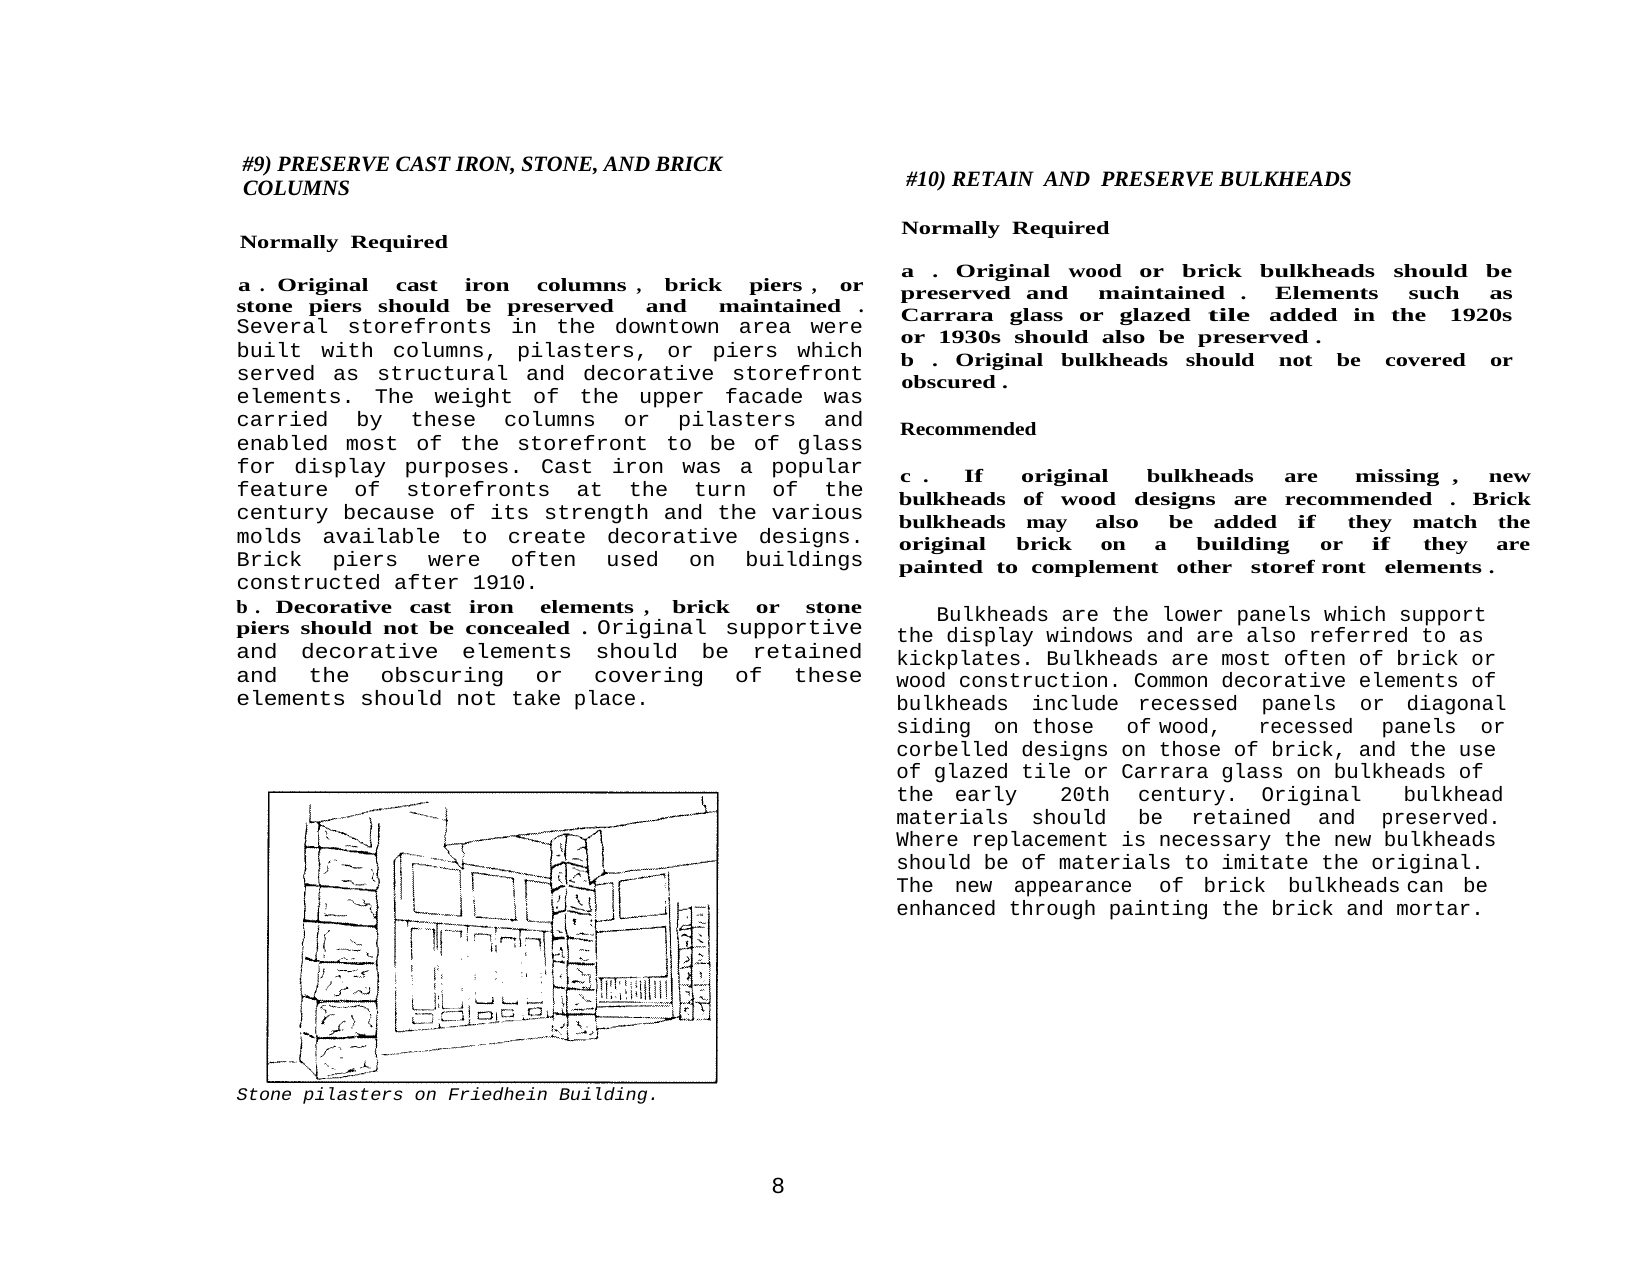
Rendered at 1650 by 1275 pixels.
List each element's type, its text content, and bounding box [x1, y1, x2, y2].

picture [263, 789, 722, 1086]
text Recommended [900, 418, 1542, 439]
text #10) RETAIN AND PRESERVE BULKHEADS [906, 166, 1542, 191]
text Bulkheads are the lower panels which support the display windows and are also referred to as kickplates. Bulkheads are most often of brick or wood construction. Common decorative elements of bulkheads include recessed panels or diagonal siding on those of wood, recessed panels or corbelled designs on those of brick, and the use of glazed tile or Carrara glass on bulkheads of the early 20th century. Original bulkhead materials should be retained and preserved. Where replacement is necessary the new bulkheads should be of materials to imitate the original. The new appearance of brick bulkheads can be enhanced through painting the brick and mortar. [896, 603, 1507, 921]
text b . Original bulkheads should not be covered or obscured . [900, 349, 1513, 392]
text c . If original bulkheads are missing , new bulkheads of wood designs are recommended . Brick bulkheads may also be added if they match the original brick on a building or if they are painted to complement other storef ront elements . [898, 465, 1531, 577]
text Normally Required [239, 231, 863, 253]
text b . Decorative cast iron elements , brick or stone piers should not be concealed . Original supportive and decorative elements should be retained and the obscuring or covering of these elements should not take place. [236, 596, 863, 712]
text a . Original wood or brick bulkheads should be preserved and maintained . Elements such as Carrara glass or glazed tile added in the 1920s or 1930s should also be preserved . [900, 260, 1513, 348]
text #9) PRESERVE CAST IRON, STONE, AND BRICK COLUMNS [242, 151, 827, 201]
text Normally Required [901, 217, 1542, 238]
text a . Original cast iron columns , brick piers , or stone piers should be preserved and maintained . Several storefronts in the downtown area were built with columns, pilasters, or piers which served as structural and decorative storefront elements. The weight of the upper facade was carried by these columns or pilasters and enabled most of the storefront to be of glass for display purposes. Cast iron was a popular feature of storefronts at the turn of the century because of its strength and the various molds available to create decorative designs. Brick piers were often used on buildings constructed after 1910. [236, 275, 863, 596]
